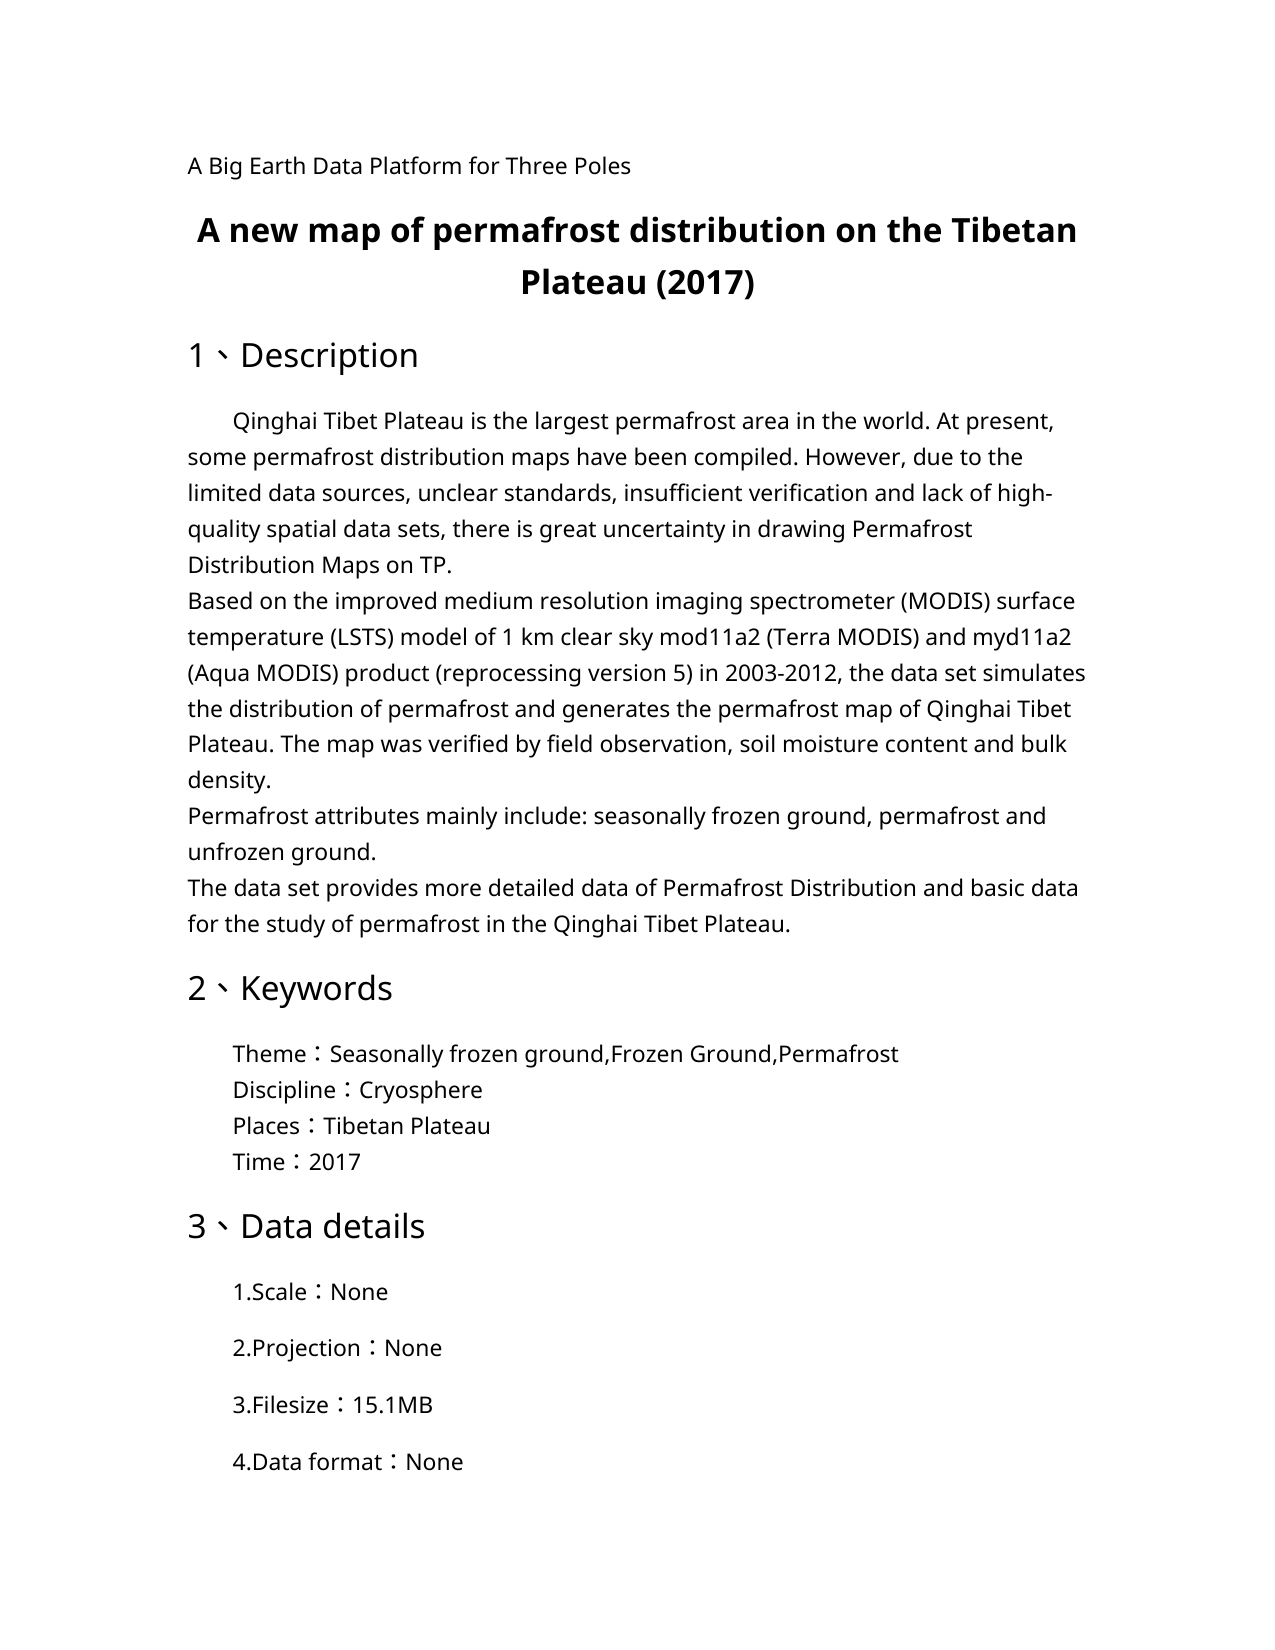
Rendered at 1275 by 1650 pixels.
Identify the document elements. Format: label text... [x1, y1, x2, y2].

text A new map of permafrost distribution on the Tibetan Plateau (2017) [187, 207, 1087, 304]
text A Big Earth Data Platform for Three Poles [187, 150, 1087, 181]
text 4.Data format：None [232, 1446, 1087, 1477]
text 2、Keywords [187, 965, 1087, 1010]
text 2.Projection：None [232, 1332, 1087, 1363]
text Theme：Seasonally frozen ground,Frozen Ground,Permafrost Discipline：Cryosphere Places：Tibetan Plateau Time：2017 [232, 1038, 1087, 1177]
text 3.Filesize：15.1MB [232, 1389, 1087, 1420]
text 1.Scale：None [232, 1276, 1087, 1307]
text 1、Description [187, 332, 1087, 377]
text Qinghai Tibet Plateau is the largest permafrost area in the world. At present, some permafrost distribution maps have been compiled. However, due to the limited data sources, unclear standards, insufficient verification and lack of high-quality spatial data sets, there is great uncertainty in drawing Permafrost Distribution Maps on TP. Based on the improved medium resolution imaging spectrometer (MODIS) surface temperature (LSTS) model of 1 km clear sky mod11a2 (Terra MODIS) and myd11a2 (Aqua MODIS) product (reprocessing version 5) in 2003-2012, the data set simulates the distribution of permafrost and generates the permafrost map of Qinghai Tibet Plateau. The map was verified by field observation, soil moisture content and bulk density. Permafrost attributes mainly include: seasonally frozen ground, permafrost and unfrozen ground. The data set provides more detailed data of Permafrost Distribution and basic data for the study of permafrost in the Qinghai Tibet Plateau. [187, 405, 1087, 939]
text 3、Data details [187, 1202, 1087, 1248]
